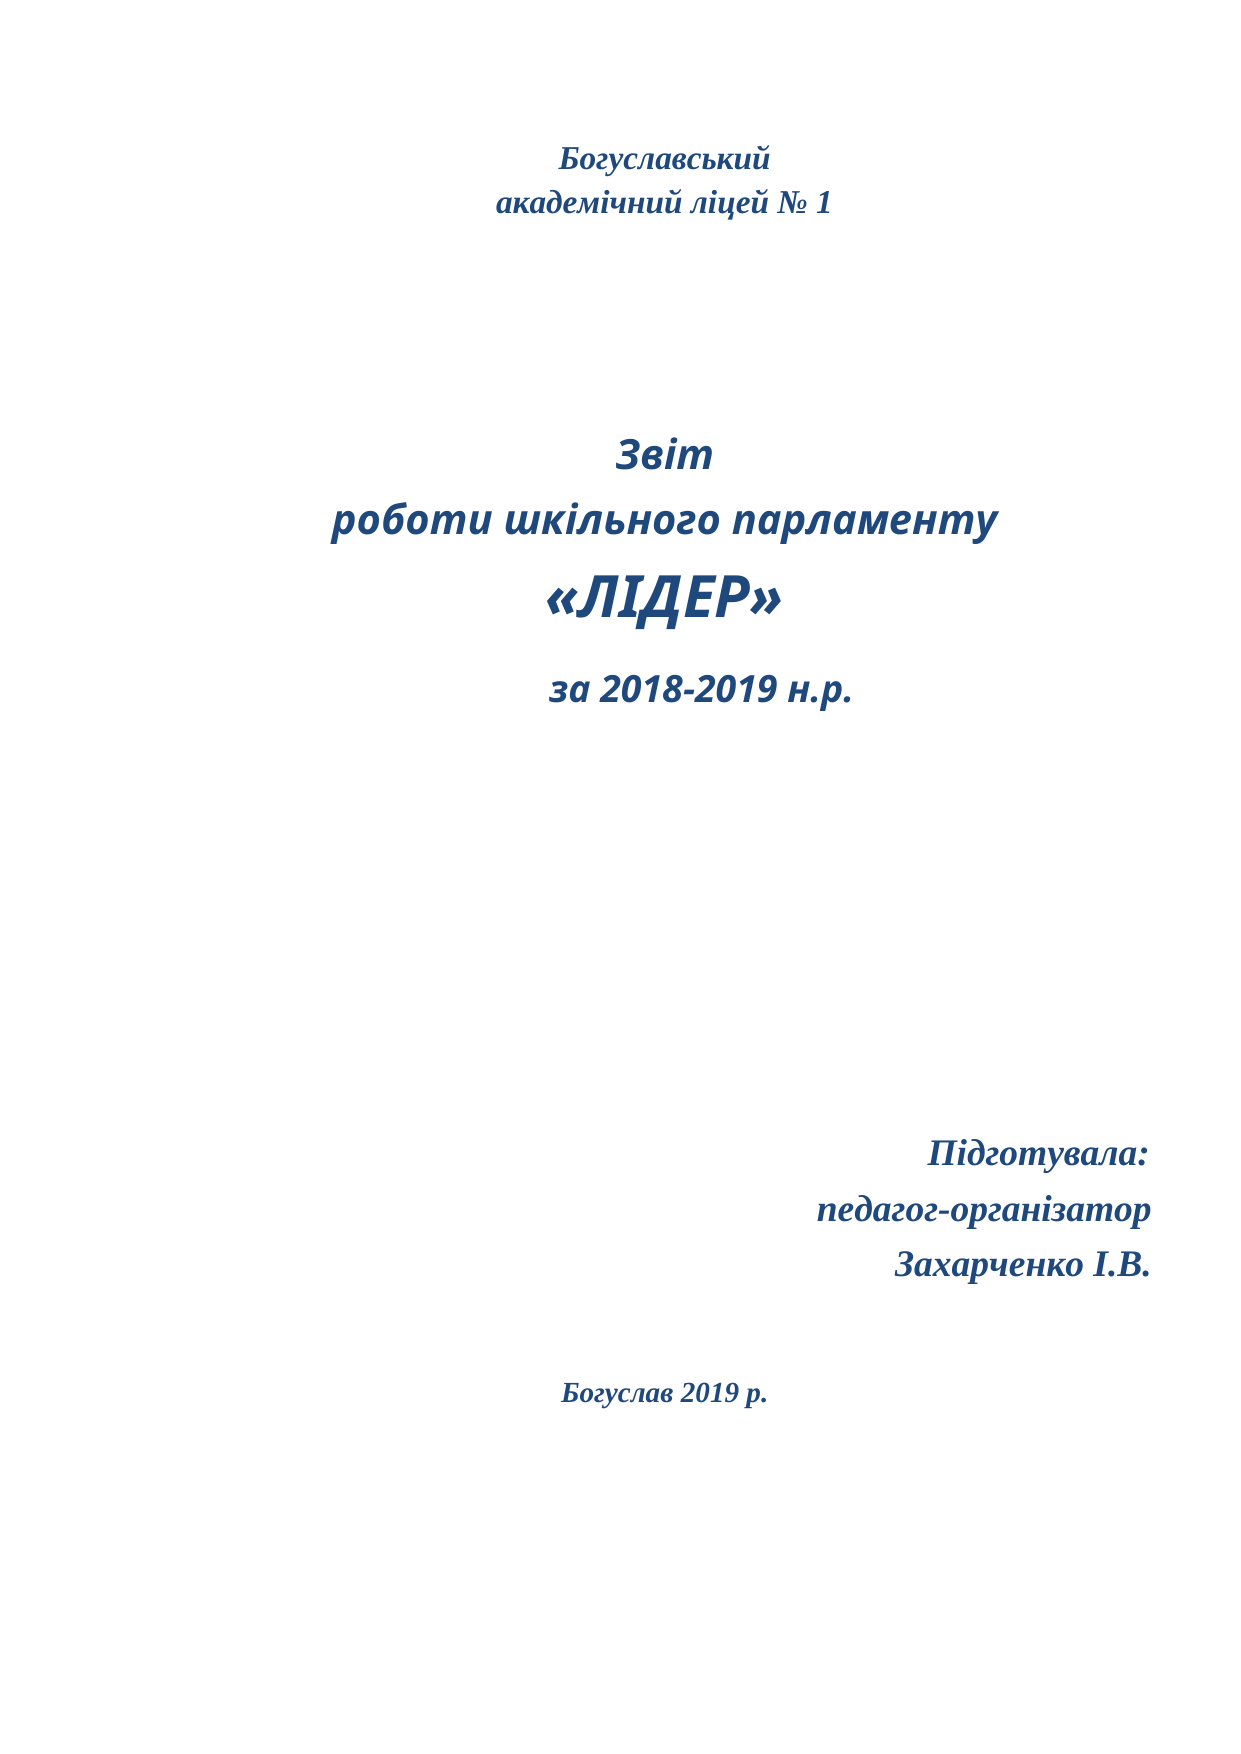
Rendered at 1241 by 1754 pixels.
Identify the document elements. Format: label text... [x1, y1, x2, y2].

text Звіт [177, 425, 1152, 481]
text за 2018-2019 н.р. [177, 662, 1152, 713]
text «ЛІДЕР» [177, 555, 1152, 634]
text роботи шкільного парламенту [177, 490, 1152, 547]
text Богуслав 2019 р. [177, 1375, 1152, 1408]
text Захарченко І.В. [177, 1242, 1152, 1285]
text педагог-організатор [177, 1186, 1152, 1229]
text Богуславський [177, 138, 1152, 177]
text Підготувала: [177, 1130, 1152, 1173]
text академічний ліцей № 1 [177, 182, 1152, 221]
